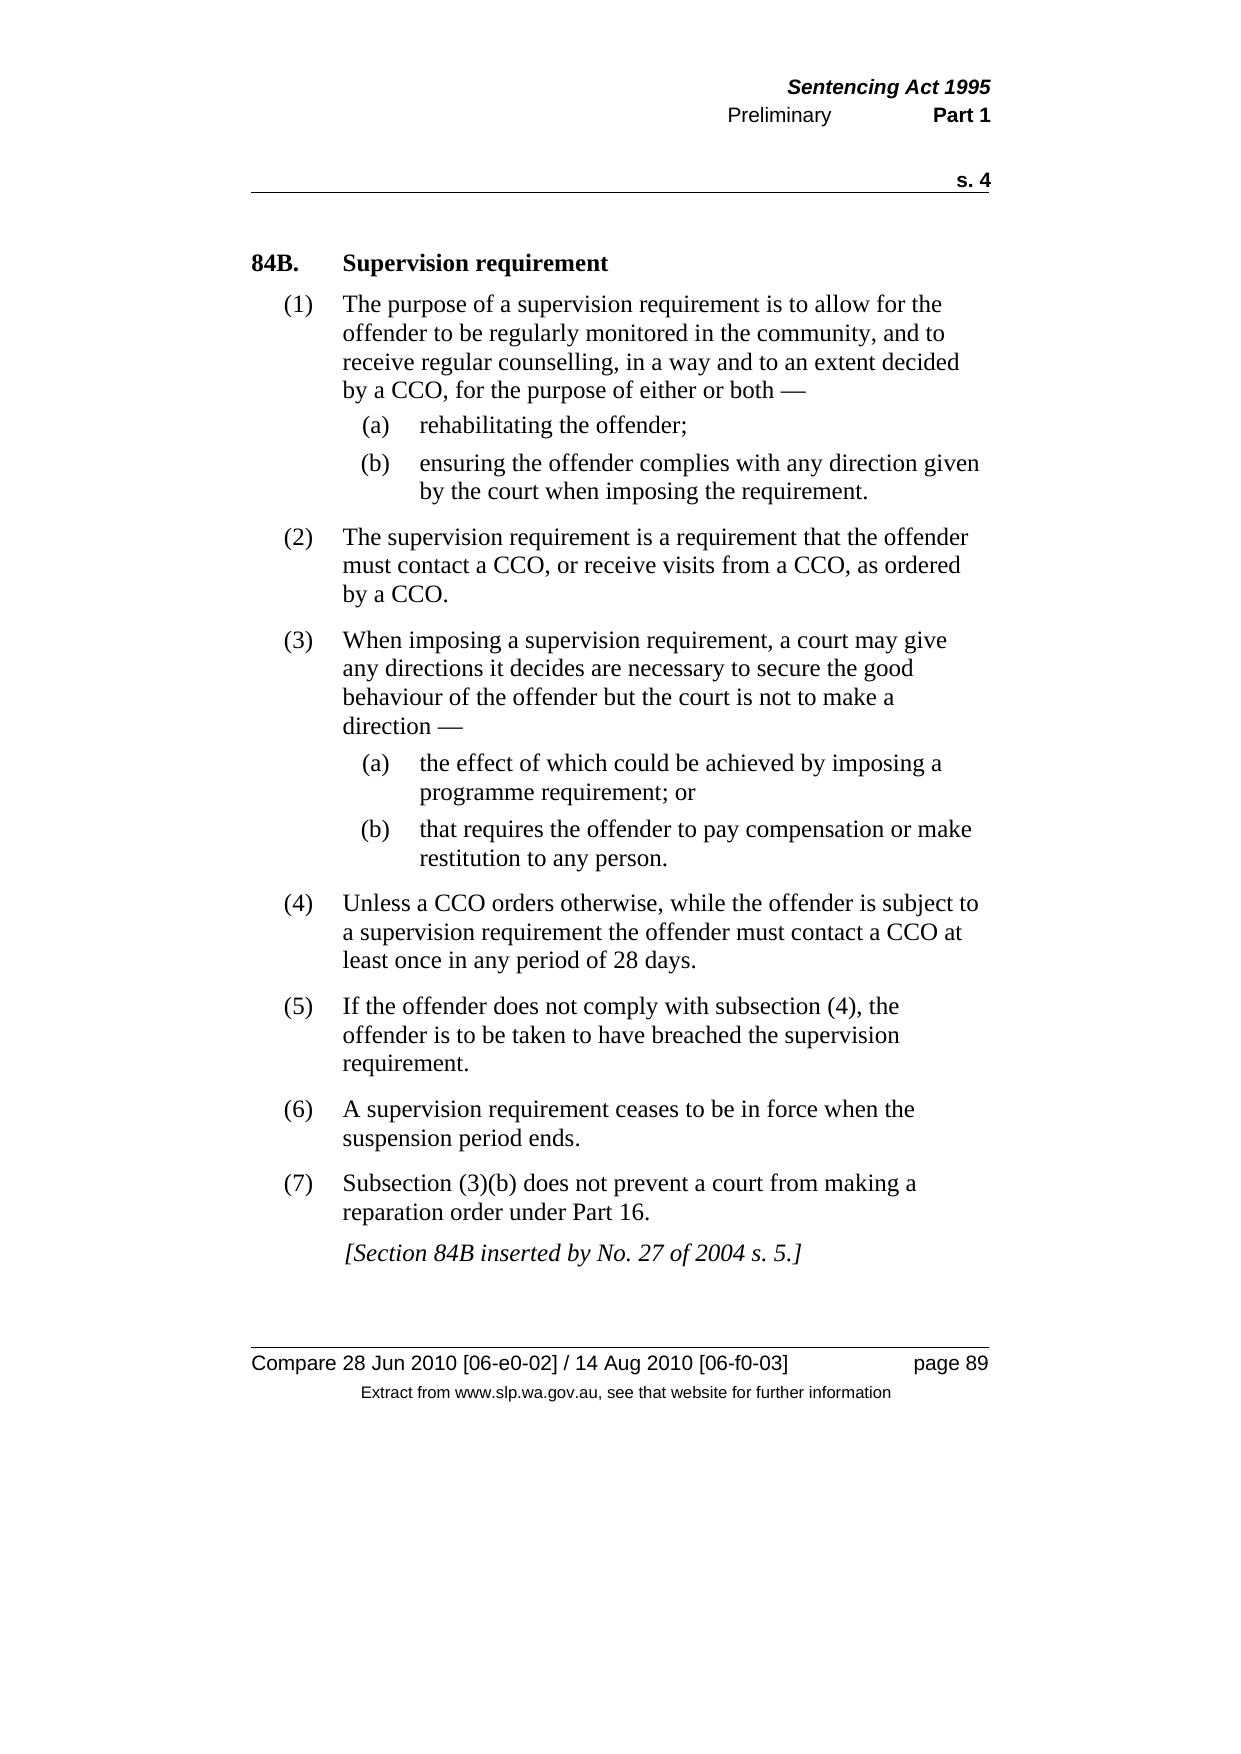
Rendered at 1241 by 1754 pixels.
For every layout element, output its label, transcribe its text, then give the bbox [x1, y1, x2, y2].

text (b) ensuring the offender complies with any direction given by the court when imposing the requirement. [251, 448, 989, 505]
text (3) When imposing a supervision requirement, a court may give any directions it decides are necessary to secure the good behaviour of the offender but the court is not to make a direction — [251, 625, 989, 740]
text (b) that requires the offender to pay compensation or make restitution to any person. [251, 814, 989, 871]
text (2) The supervision requirement is a requirement that the offender must contact a CCO, or receive visits from a CCO, as ordered by a CCO. [251, 522, 989, 608]
text (4) Unless a CCO orders otherwise, while the offender is subject to a supervision requirement the offender must contact a CCO at least once in any period of 28 days. [251, 888, 989, 974]
text (7) Subsection (3)(b) does not prevent a court from making a reparation order under Part 16. [251, 1168, 989, 1226]
text (1) The purpose of a supervision requirement is to allow for the offender to be regularly monitored in the community, and to receive regular counselling, in a way and to an extent decided by a CCO, for the purpose of either or both — [251, 289, 989, 404]
text (a) rehabilitating the offender; [251, 411, 989, 439]
subtitle 84B. Supervision requirement [251, 248, 989, 277]
text [Section 84B inserted by No. 27 of 2004 s. 5.] [251, 1238, 989, 1267]
text (6) A supervision requirement ceases to be in force when the suspension period ends. [251, 1094, 989, 1151]
text (5) If the offender does not comply with subsection (4), the offender is to be taken to have breached the supervision requirement. [251, 991, 989, 1077]
text (a) the effect of which could be achieved by imposing a programme requirement; or [251, 748, 989, 806]
